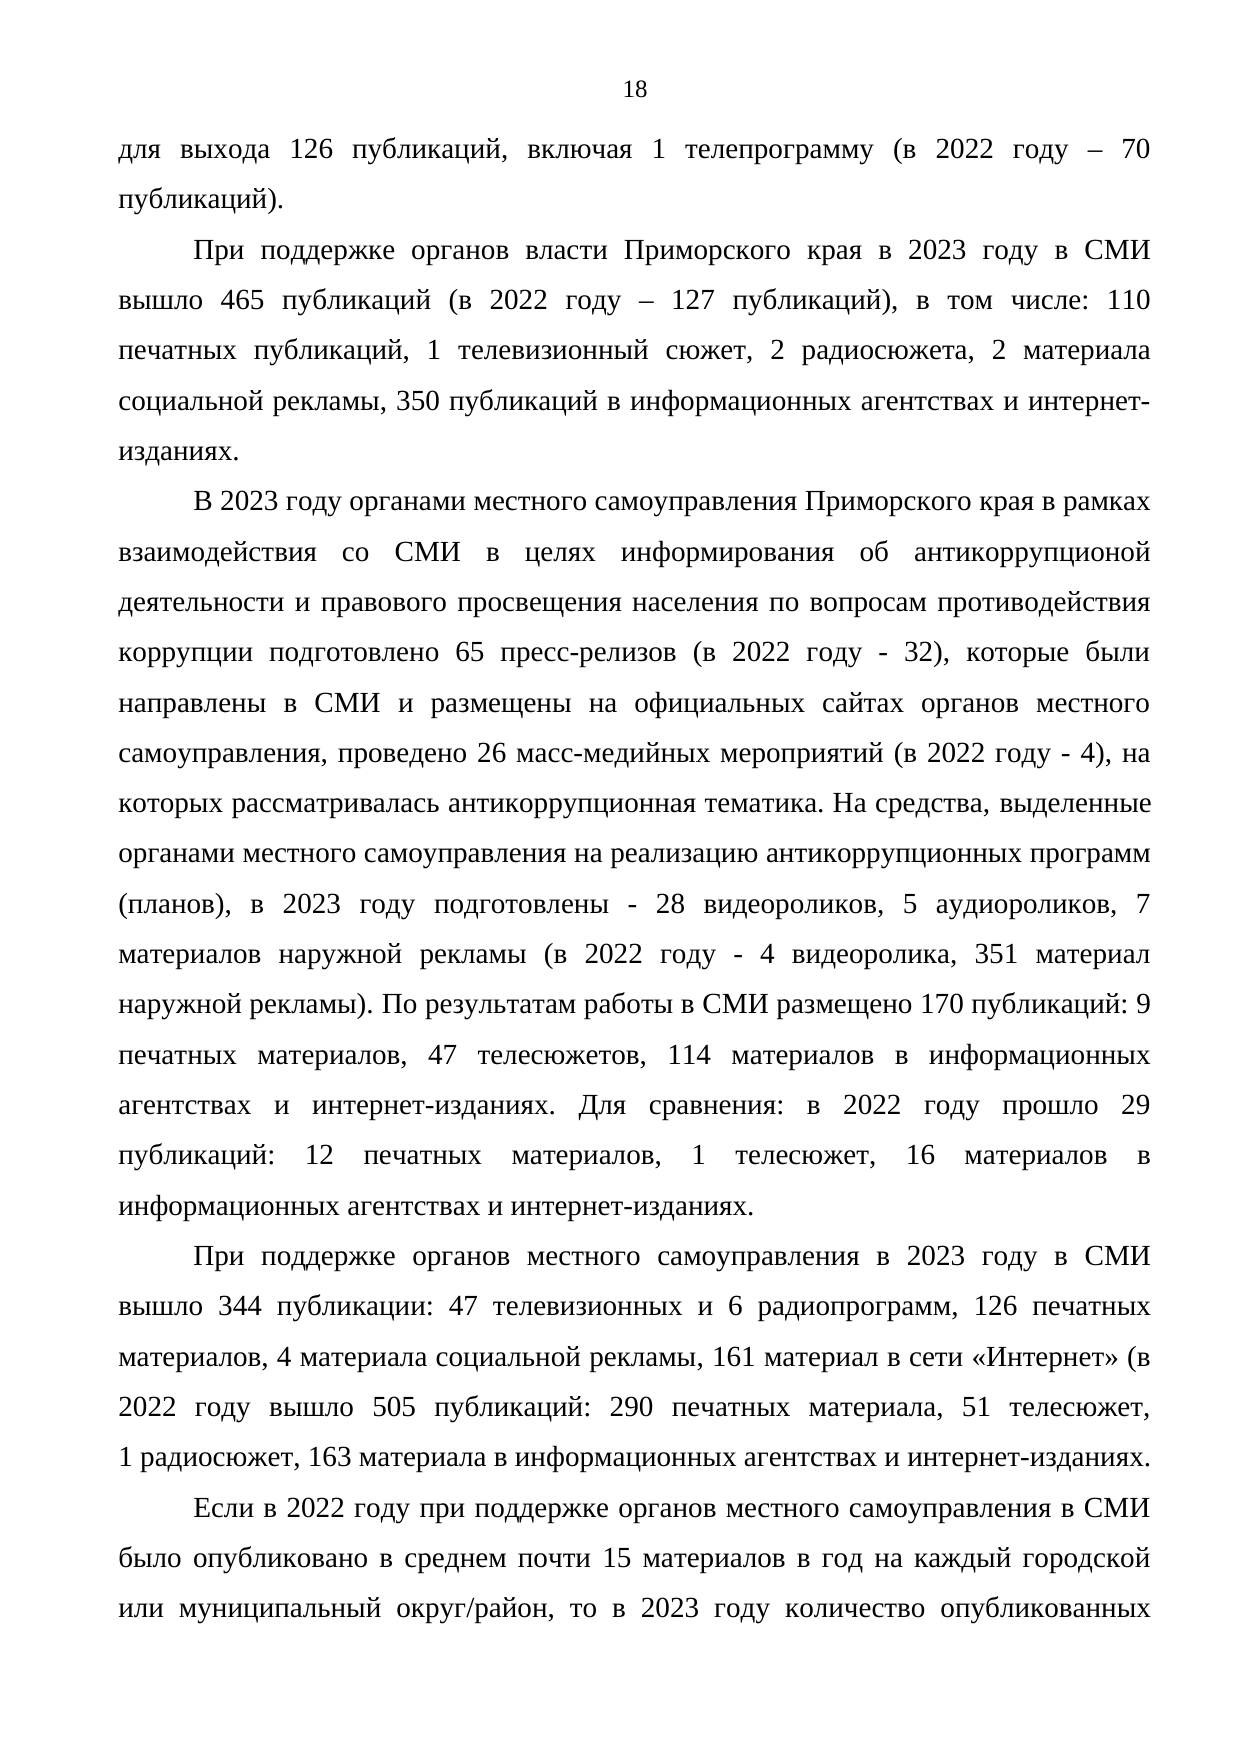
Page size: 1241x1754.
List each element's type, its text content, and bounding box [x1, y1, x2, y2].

text При поддержке органов власти Приморского края в 2023 году в СМИ вышло 465 публикаций (в 2022 году – 127 публикаций), в том числе: 110 печатных публикаций, 1 телевизионный сюжет, 2 радиосюжета, 2 материала социальной рекламы, 350 публикаций в информационных агентствах и интернет-изданиях. [118, 232, 1152, 467]
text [118, 1490, 1152, 1624]
text В 2023 году органами местного самоуправления Приморского края в рамках взаимодействия со СМИ в целях информирования об антикоррупционой деятельности и правового просвещения населения по вопросам противодействия коррупции подготовлено 65 пресс-релизов (в 2022 году - 32), которые были направлены в СМИ и размещены на официальных сайтах органов местного самоуправления, проведено 26 масс-медийных мероприятий (в 2022 году - 4), на которых рассматривалась антикоррупционная тематика. На средства, выделенные органами местного самоуправления на реализацию антикоррупционных программ (планов), в 2023 году подготовлены - 28 видеороликов, 5 аудиороликов, 7 материалов наружной рекламы (в 2022 году - 4 видеоролика, 351 материал наружной рекламы). По результатам работы в СМИ размещено 170 публикаций: 9 печатных материалов, 47 телесюжетов, 114 материалов в информационных агентствах и интернет-изданиях. Для сравнения: в 2022 году прошло 29 публикаций: 12 печатных материалов, 1 телесюжет, 16 материалов в информационных агентствах и интернет-изданиях. [118, 483, 1152, 1221]
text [118, 131, 1152, 215]
text При поддержке органов местного самоуправления в 2023 году в СМИ вышло 344 публикации: 47 телевизионных и 6 радиопрограмм, 126 печатных материалов, 4 материала социальной рекламы, 161 материал в сети «Интернет» (в 2022 году вышло 505 публикаций: 290 печатных материала, 51 телесюжет, 1 радиосюжет, 163 материала в информационных агентствах и интернет-изданиях. [118, 1238, 1152, 1473]
